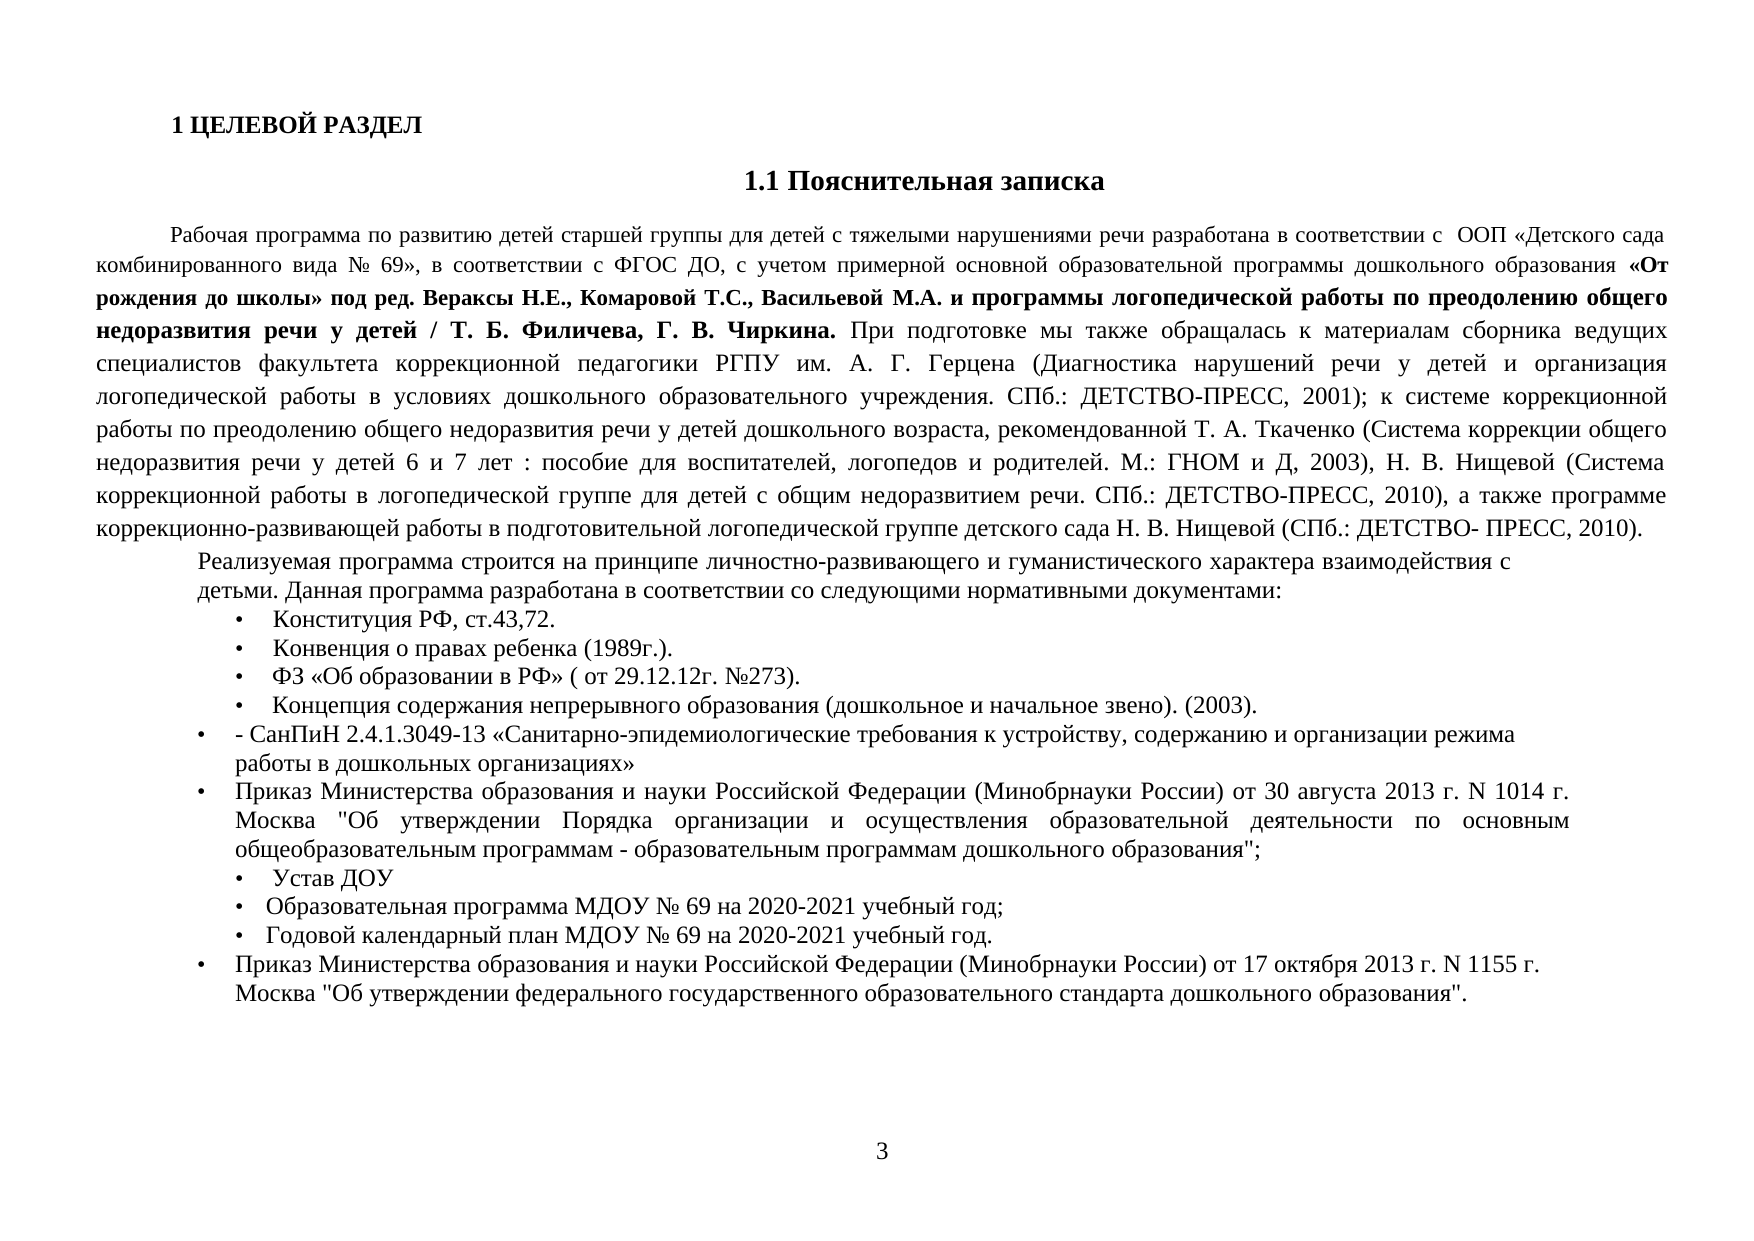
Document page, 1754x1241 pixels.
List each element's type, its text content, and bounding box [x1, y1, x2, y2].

list Конституция РФ, ст.43,72. [235, 604, 1668, 633]
list - СанПиН 2.4.1.3049-13 «Санитарно-эпидемиологические требования к устройству, содержанию и организации режима работы в дошкольных организациях» [197, 719, 1571, 776]
text 1 ЦЕЛЕВОЙ РАЗДЕЛ [171, 110, 1668, 139]
list Образовательная программа МДОУ № 69 на 2020-2021 учебный год; [235, 891, 1668, 920]
list Концепция содержания непрерывного образования (дошкольное и начальное звено). (2003). [235, 690, 1668, 719]
list Устав ДОУ [235, 863, 1668, 891]
list ФЗ «Об образовании в РФ» ( от 29.12.12г. №273). [235, 661, 1668, 690]
list Конвенция о правах ребенка (1989г.). [235, 633, 1668, 661]
list Приказ Министерства образования и науки Российской Федерации (Минобрнауки России) от 30 августа 2013 г. N 1014 г. Москва "Об утверждении Порядка организации и осуществления образовательной деятельности по основным общеобразовательным программам - образовательным программам дошкольного образования"; [197, 776, 1571, 863]
text Рабочая программа по развитию детей старшей группы для детей с тяжелыми нарушениями речи разработана в соответствии с ООП «Детского сада комбинированного вида № 69», в соответствии с ФГОС ДО, с учетом примерной основной образовательной программы дошкольного образования «От рождения до школы» под ред. Вераксы Н.Е., Комаровой Т.С., Васильевой М.А. и программы логопедической работы по преодолению общего недоразвития речи у детей / Т. Б. Филичева, Г. В. Чиркина. При подготовке мы также обращалась к материалам сборника ведущих специалистов факультета коррекционной педагогики РГПУ им. А. Г. Герцена (Диагностика нарушений речи у детей и организация логопедической работы в условиях дошкольного образовательного учреждения. СПб.: ДЕТСТВО-ПРЕСС, 2001); к системе коррекционной работы по преодолению общего недоразвития речи у детей дошкольного возраста, рекомендованной Т. А. Ткаченко (Система коррекции общего недоразвития речи у детей 6 и 7 лет : пособие для воспитателей, логопедов и родителей. М.: ГНОМ и Д, 2003), Н. В. Нищевой (Система коррекционной работы в логопедической группе для детей с общим недоразвитием речи. СПб.: ДЕТСТВО-ПРЕСС, 2010), а также программе коррекционно-развивающей работы в подготовительной логопедической группе детского сада Н. В. Нищевой (СПб.: ДЕТСТВО- ПРЕСС, 2010). [96, 221, 1668, 542]
text Реализуемая программа строится на принципе личностно-развивающего и гуманистического характера взаимодействия с детьми. Данная программа разработана в соответствии со следующими нормативными документами: [197, 546, 1513, 604]
list Годовой календарный план МДОУ № 69 на 2020-2021 учебный год. [235, 920, 1668, 949]
list Пояснительная записка [180, 168, 1668, 196]
list Приказ Министерства образования и науки Российской Федерации (Минобрнауки России) от 17 октября 2013 г. N 1155 г. Москва "Об утверждении федерального государственного образовательного стандарта дошкольного образования". [197, 949, 1571, 1006]
